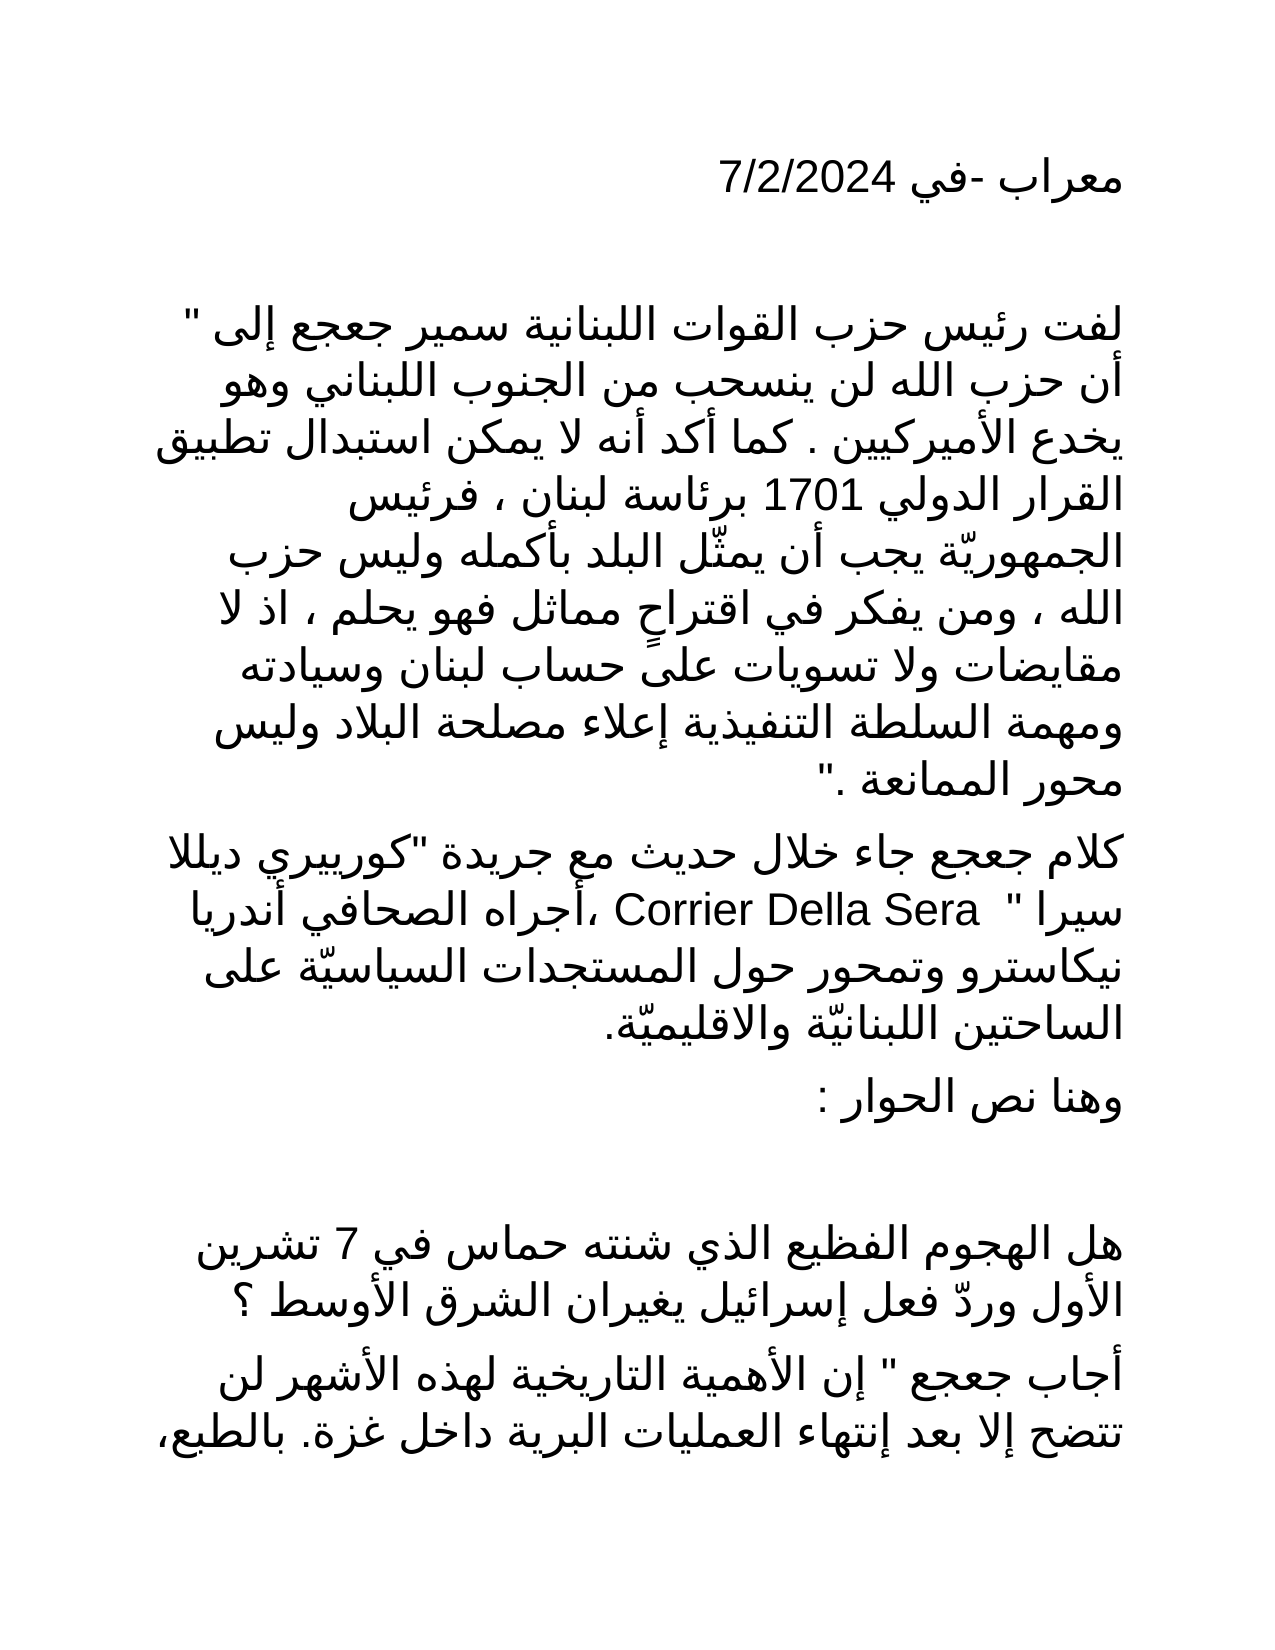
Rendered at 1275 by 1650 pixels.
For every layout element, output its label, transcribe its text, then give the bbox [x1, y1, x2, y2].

text لفت رئيس حزب القوات اللبنانية سمير جعجع إلى " أن حزب الله لن ينسحب من الجنوب اللبناني وهو يخدع الأميركيين . كما أكد أنه لا يمكن استبدال تطبيق القرار الدولي 1701 برئاسة لبنان ، فرئيس الجمهوريّة يجب أن يمثّل البلد بأكمله وليس حزب الله ، ومن يفكر في اقتراحٍ مماثل فهو يحلم ، اذ لا مقايضات ولا تسويات على حساب لبنان وسيادته ومهمة السلطة التنفيذية إعلاء مصلحة البلاد وليس محور الممانعة ." [150, 297, 1125, 805]
text هل الهجوم الفظيع الذي شنته حماس في 7 تشرين الأول وردّ فعل إسرائيل يغيران الشرق الأوسط ؟ [150, 1217, 1125, 1326]
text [150, 1347, 1125, 1457]
text وهنا نص الحوار : [150, 1070, 1125, 1122]
text كلام جعجع جاء خلال حديث مع جريدة "كورييري ديللا سيرا " Corrier Della Sera ،أجراه الصحافي أندريا نيكاسترو وتمحور حول المستجدات السياسيّة على الساحتين اللبنانيّة والاقليميّة. [150, 826, 1125, 1049]
text معراب -في 7/2/2024 [150, 150, 1125, 203]
